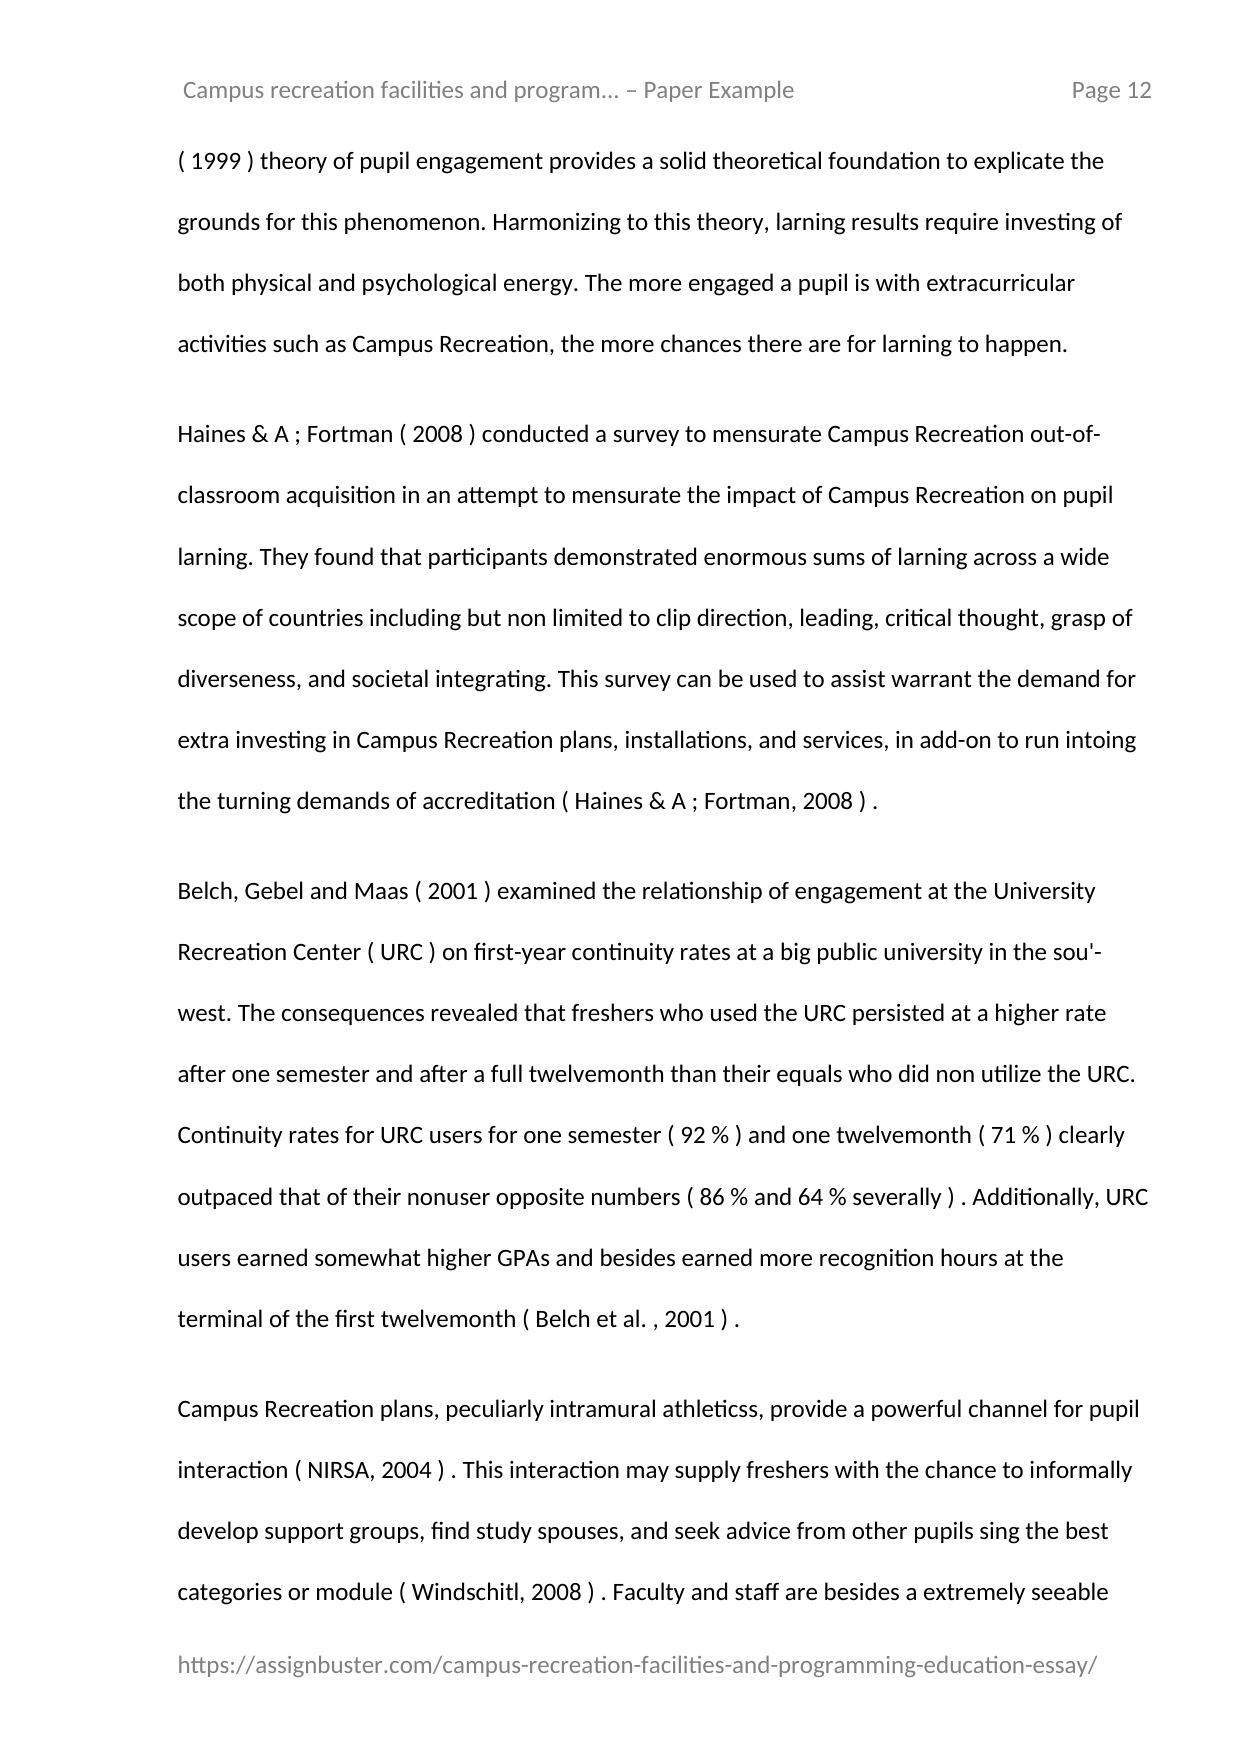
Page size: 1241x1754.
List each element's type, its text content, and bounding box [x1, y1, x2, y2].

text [177, 145, 1152, 359]
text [177, 1393, 1152, 1607]
text Belch, Gebel and Maas ( 2001 ) examined the relationship of engagement at the University Recreation Center ( URC ) on first-year continuity rates at a big public university in the sou'-west. The consequences revealed that freshers who used the URC persisted at a higher rate after one semester and after a full twelvemonth than their equals who did non utilize the URC. Continuity rates for URC users for one semester ( 92 % ) and one twelvemonth ( 71 % ) clearly outpaced that of their nonuser opposite numbers ( 86 % and 64 % severally ) . Additionally, URC users earned somewhat higher GPAs and besides earned more recognition hours at the terminal of the first twelvemonth ( Belch et al. , 2001 ) . [177, 875, 1152, 1333]
text Haines & A ; Fortman ( 2008 ) conducted a survey to mensurate Campus Recreation out-of-classroom acquisition in an attempt to mensurate the impact of Campus Recreation on pupil larning. They found that participants demonstrated enormous sums of larning across a wide scope of countries including but non limited to clip direction, leading, critical thought, grasp of diverseness, and societal integrating. This survey can be used to assist warrant the demand for extra investing in Campus Recreation plans, installations, and services, in add-on to run intoing the turning demands of accreditation ( Haines & A ; Fortman, 2008 ) . [177, 419, 1152, 815]
